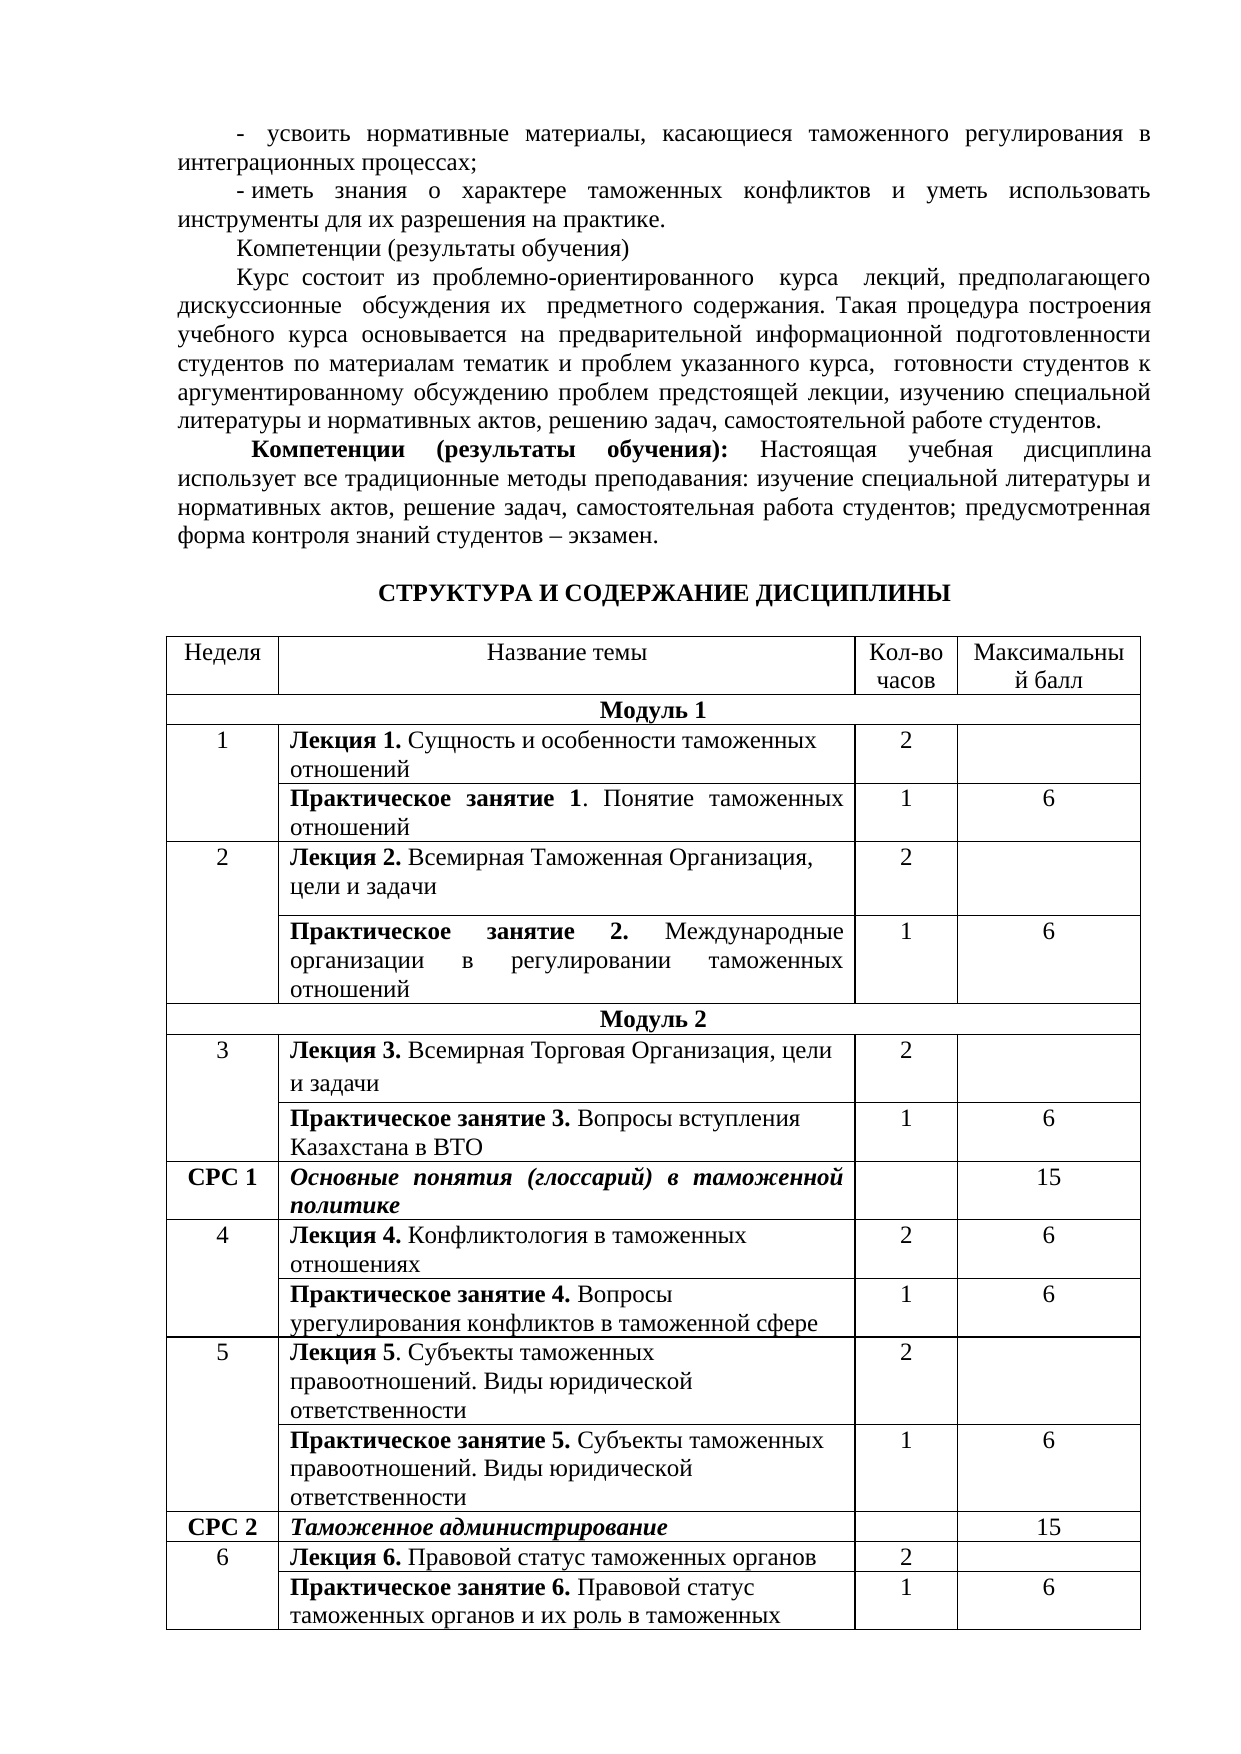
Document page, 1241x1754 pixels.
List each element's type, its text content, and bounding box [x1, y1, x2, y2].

table_cell [958, 842, 1140, 915]
table_cell [958, 725, 1140, 782]
table_cell 6 [958, 916, 1140, 1003]
table_cell 1 [856, 916, 957, 1003]
table_cell Лекция 1. Сущность и особенности таможенных отношений [279, 725, 854, 782]
table_cell СРС 1 [167, 1162, 278, 1219]
table_cell 5 [167, 1338, 278, 1511]
table_cell [958, 1035, 1140, 1102]
text Компетенции (результаты обучения) [177, 233, 1152, 262]
table_cell 1 [856, 1425, 957, 1511]
table_cell Практическое занятие 4. Вопросы урегулирования конфликтов в таможенной сфере [279, 1279, 854, 1336]
table_cell 6 [167, 1542, 278, 1629]
table_cell 2 [856, 842, 957, 915]
table_cell Практическое занятие 3. Вопросы вступления Казахстана в ВТО [279, 1103, 854, 1161]
table_cell Практическое занятие 5. Субъекты таможенных правоотношений. Виды юридической ответственности [279, 1425, 854, 1511]
table_cell [856, 1512, 957, 1541]
table_cell 6 [958, 1425, 1140, 1511]
table_cell [856, 1162, 957, 1219]
table_cell 1 [856, 1279, 957, 1336]
table_cell 2 [856, 1542, 957, 1571]
table_header Максимальный балл [958, 637, 1140, 694]
table_cell [958, 1542, 1140, 1571]
table_cell 1 [856, 784, 957, 841]
table_cell Лекция 5. Субъекты таможенных правоотношений. Виды юридической ответственности [279, 1338, 854, 1424]
table_cell 2 [856, 1220, 957, 1278]
table_cell Практическое занятие 2. Международные организации в регулировании таможенных отношений [279, 916, 854, 1003]
table_cell [958, 1338, 1140, 1424]
table_cell СРС 2 [167, 1512, 278, 1541]
table_cell Лекция 3. Всемирная Торговая Организация, цели и задачи [279, 1035, 854, 1102]
table_header Кол-во часов [856, 637, 957, 694]
table_cell 15 [958, 1512, 1140, 1541]
table_cell 2 [856, 1035, 957, 1102]
table_cell 6 [958, 784, 1140, 841]
table_cell 6 [958, 1572, 1140, 1629]
table_cell 6 [958, 1220, 1140, 1278]
table_cell 1 [856, 1572, 957, 1629]
table_cell 2 [856, 725, 957, 782]
table_cell 1 [856, 1103, 957, 1161]
table_cell 2 [856, 1338, 957, 1424]
table_cell 3 [167, 1035, 278, 1161]
table_cell Модуль 1 [167, 695, 1140, 724]
table_cell Лекция 2. Всемирная Таможенная Организация, цели и задачи [279, 842, 854, 915]
table_cell Модуль 2 [167, 1004, 1140, 1034]
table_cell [279, 1572, 854, 1629]
table_cell Таможенное администрирование [279, 1512, 854, 1541]
text - иметь знания о характере таможенных конфликтов и уметь использовать инструменты для их разрешения на практике. [177, 176, 1152, 233]
table_cell 1 [167, 725, 278, 841]
table_cell 15 [958, 1162, 1140, 1219]
table_cell 2 [167, 842, 278, 1003]
table_cell Лекция 6. Правовой статус таможенных органов [279, 1542, 854, 1571]
text Компетенции (результаты обучения): Настоящая учебная дисциплина использует все традиционные методы преподавания: изучение специальной литературы и нормативных актов, решение задач, самостоятельная работа студентов; предусмотренная форма контроля знаний студентов – экзамен. [177, 434, 1152, 549]
text СТРУКТУРА И СОДЕРЖАНИЕ ДИСЦИПЛИНЫ [177, 578, 1152, 607]
table_cell 6 [958, 1103, 1140, 1161]
table_cell Основные понятия (глоссарий) в таможенной политике [279, 1162, 854, 1219]
table_cell 4 [167, 1220, 278, 1336]
table_header Неделя [167, 637, 278, 694]
text Курс состоит из проблемно-ориентированного курса лекций, предполагающего дискуссионные обсуждения их предметного содержания. Такая процедура построения учебного курса основывается на предварительной информационной подготовленности студентов по материалам тематик и проблем указанного курса, готовности студентов к аргументированному обсуждению проблем предстоящей лекции, изучению специальной литературы и нормативных актов, решению задач, самостоятельной работе студентов. [177, 262, 1152, 434]
table_header Название темы [279, 637, 854, 694]
table_cell Лекция 4. Конфликтология в таможенных отношениях [279, 1220, 854, 1278]
text - усвоить нормативные материалы, касающиеся таможенного регулирования в интеграционных процессах; [177, 118, 1152, 176]
table_cell 6 [958, 1279, 1140, 1336]
table_cell Практическое занятие 1. Понятие таможенных отношений [279, 784, 854, 841]
